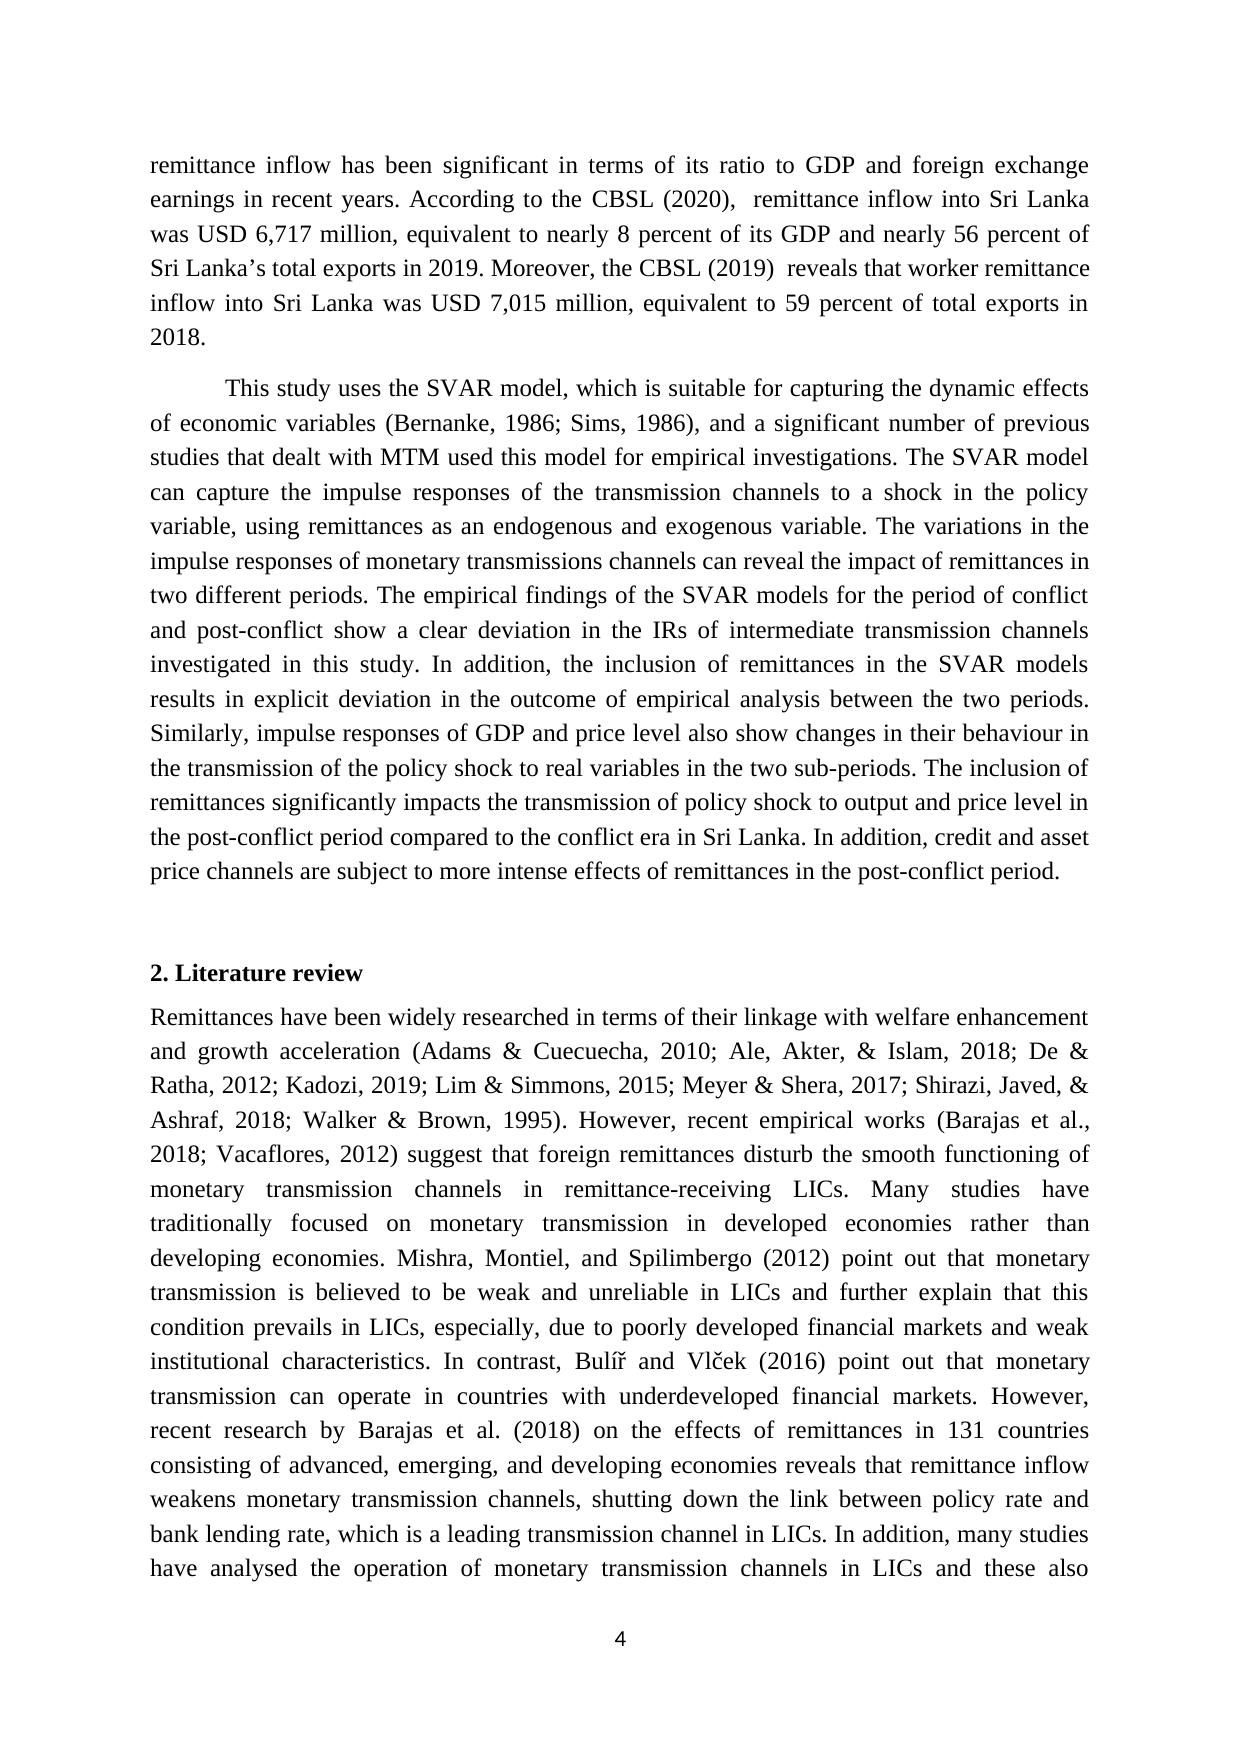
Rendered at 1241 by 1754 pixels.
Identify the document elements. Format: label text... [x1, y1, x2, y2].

subtitle 2. Literature review [150, 958, 1090, 987]
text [150, 1002, 1090, 1582]
text This study uses the SVAR model, which is suitable for capturing the dynamic effects of economic variables (Bernanke, 1986; Sims, 1986), and a significant number of previous studies that dealt with MTM used this model for empirical investigations. The SVAR model can capture the impulse responses of the transmission channels to a shock in the policy variable, using remittances as an endogenous and exogenous variable. The variations in the impulse responses of monetary transmissions channels can reveal the impact of remittances in two different periods. The empirical findings of the SVAR models for the period of conflict and post-conflict show a clear deviation in the IRs of intermediate transmission channels investigated in this study. In addition, the inclusion of remittances in the SVAR models results in explicit deviation in the outcome of empirical analysis between the two periods. Similarly, impulse responses of GDP and price level also show changes in their behaviour in the transmission of the policy shock to real variables in the two sub-periods. The inclusion of remittances significantly impacts the transmission of policy shock to output and price level in the post-conflict period compared to the conflict era in Sri Lanka. In addition, credit and asset price channels are subject to more intense effects of remittances in the post-conflict period. [150, 373, 1090, 885]
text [150, 150, 1090, 351]
